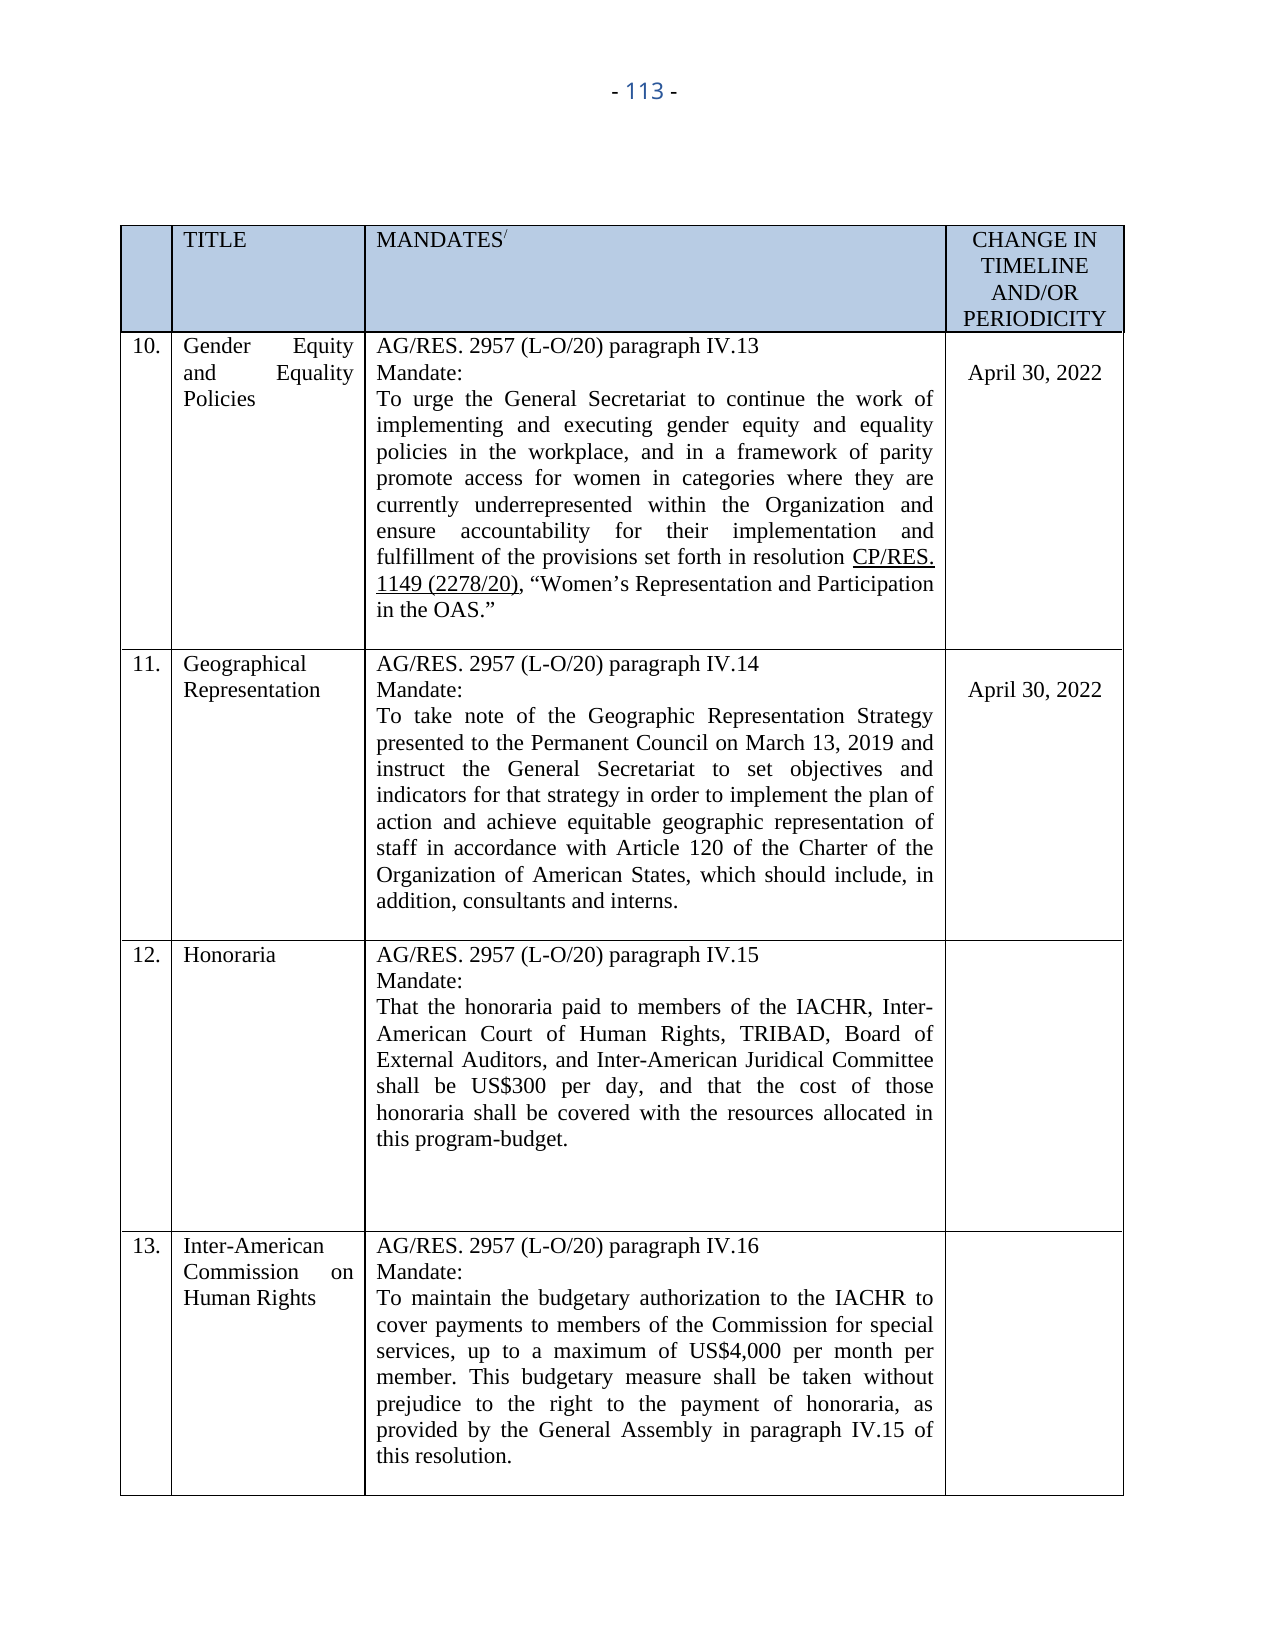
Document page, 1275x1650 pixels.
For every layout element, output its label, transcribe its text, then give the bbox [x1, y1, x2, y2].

table_cell Honoraria [172, 941, 364, 1231]
table_cell AG/RES. 2957 (L-O/20) paragraph IV.16 Mandate: To maintain the budgetary authorization to the IACHR to cover payments to members of the Commission for special services, up to a maximum of US$4,000 per month per member. This budgetary measure shall be taken without prejudice to the right to the payment of honoraria, as provided by the General Assembly in paragraph IV.15 of this resolution. [366, 1232, 945, 1495]
table_cell Inter-American Commission on Human Rights [172, 1232, 364, 1495]
table_cell AG/RES. 2957 (L-O/20) paragraph IV.13 Mandate: To urge the General Secretariat to continue the work of implementing and executing gender equity and equality policies in the workplace, and in a framework of parity promote access for women in categories where they are currently underrepresented within the Organization and ensure accountability for their implementation and fulfillment of the provisions set forth in resolution CP/RES. 1149 (2278/20), “Women’s Representation and Participation in the OAS.” [366, 333, 945, 649]
table_cell [946, 1231, 1123, 1495]
table_header CHANGE IN TIMELINE AND/OR PERIODICITY [947, 226, 1123, 331]
table_cell AG/RES. 2957 (L-O/20) paragraph IV.15 Mandate: That the honoraria paid to members of the IACHR, Inter-American Court of Human Rights, TRIBAD, Board of External Auditors, and Inter-American Juridical Committee shall be US$300 per day, and that the cost of those honoraria shall be covered with the resources allocated in this program-budget. [366, 941, 945, 1231]
table_cell 11. [121, 649, 171, 940]
table_header TITLE [173, 226, 364, 331]
table_cell Gender Equity and Equality Policies [172, 333, 364, 649]
table_header [122, 226, 171, 331]
table_cell April 30, 2022 [946, 331, 1123, 649]
table_cell 12. [121, 940, 171, 1231]
table_header MANDATES/ [366, 226, 945, 331]
table_cell April 30, 2022 [946, 649, 1123, 940]
table_cell 10. [121, 333, 171, 649]
table_cell [946, 940, 1123, 1231]
table_cell Geographical Representation [172, 650, 364, 940]
table_cell 13. [121, 1231, 171, 1495]
table_cell AG/RES. 2957 (L-O/20) paragraph IV.14 Mandate: To take note of the Geographic Representation Strategy presented to the Permanent Council on March 13, 2019 and instruct the General Secretariat to set objectives and indicators for that strategy in order to implement the plan of action and achieve equitable geographic representation of staff in accordance with Article 120 of the Charter of the Organization of American States, which should include, in addition, consultants and interns. [366, 650, 945, 940]
